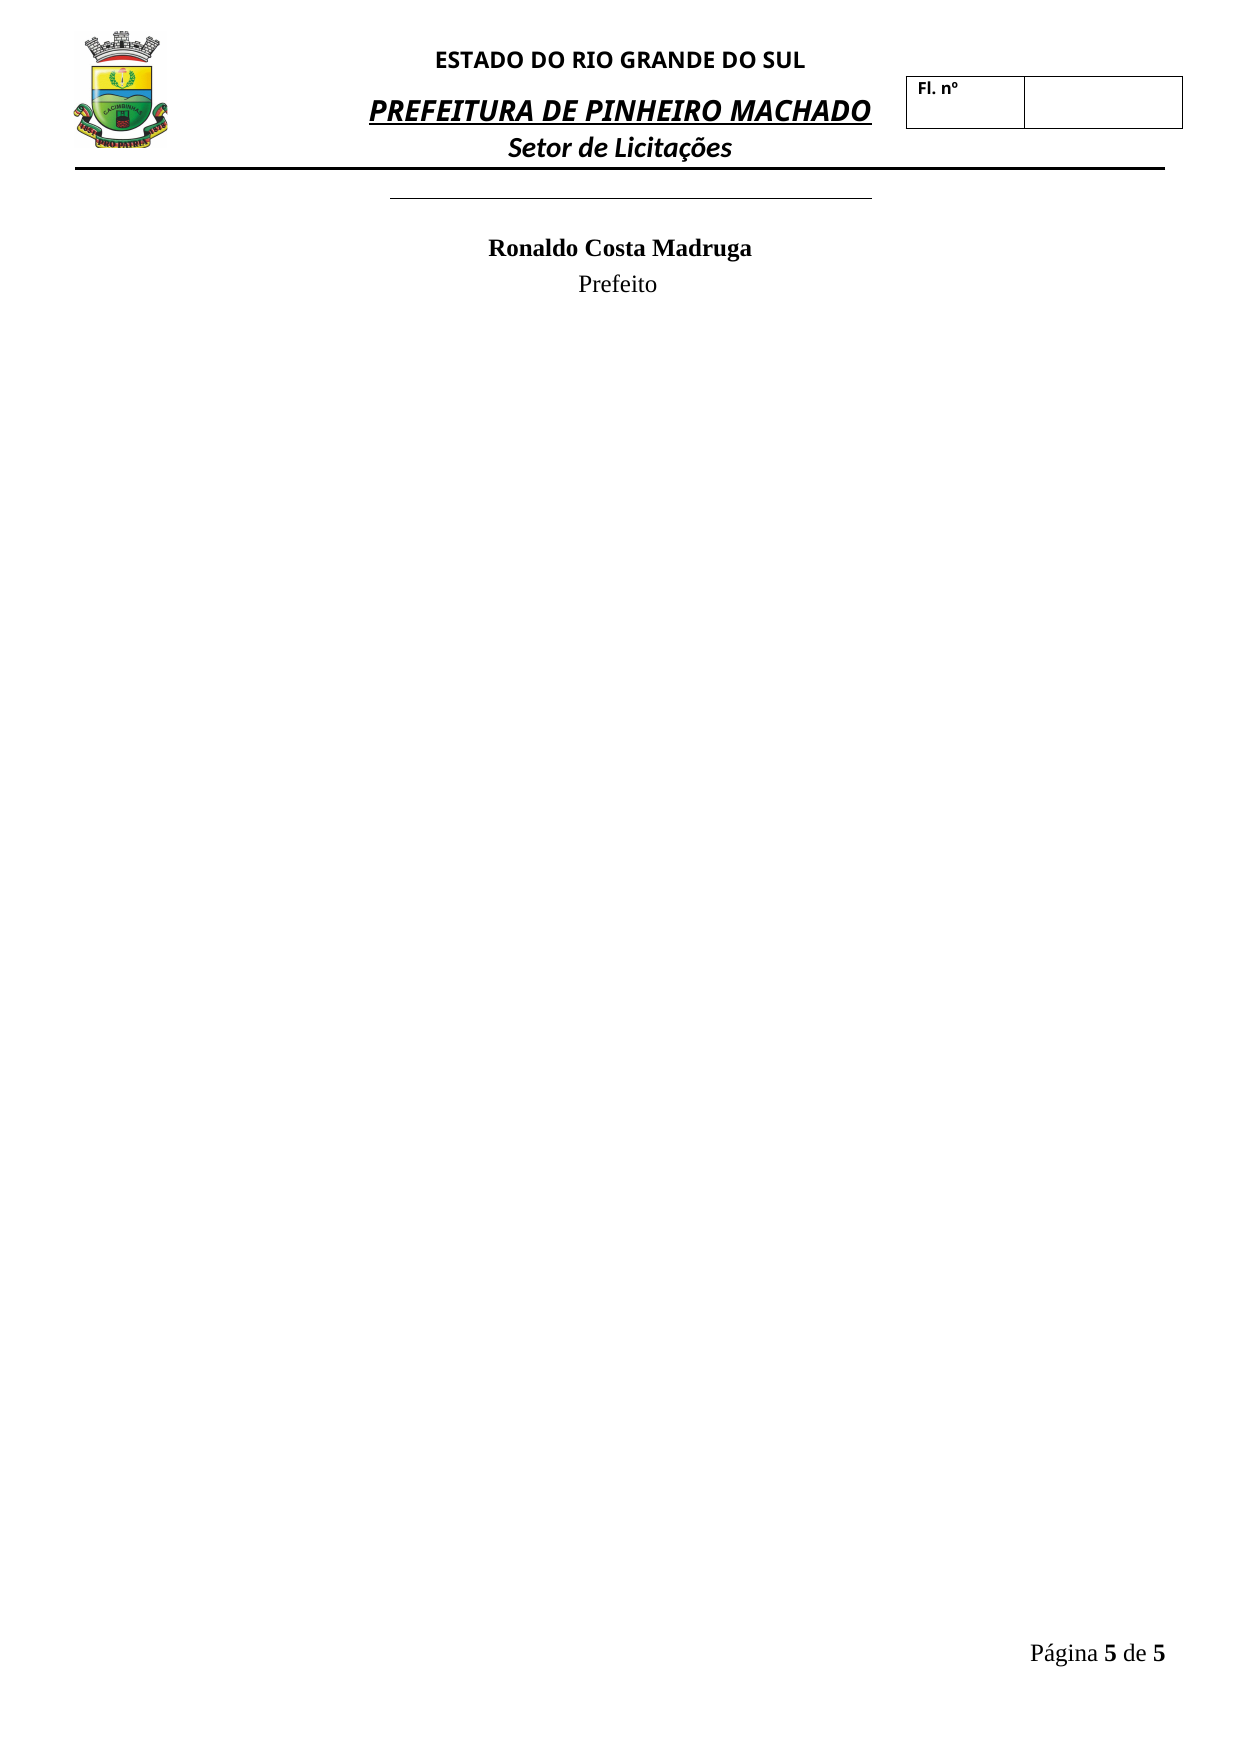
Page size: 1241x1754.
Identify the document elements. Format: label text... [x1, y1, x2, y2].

text Prefeito [123, 269, 1113, 298]
text Ronaldo Costa Madruga [123, 233, 1117, 262]
picture [73, 31, 168, 148]
